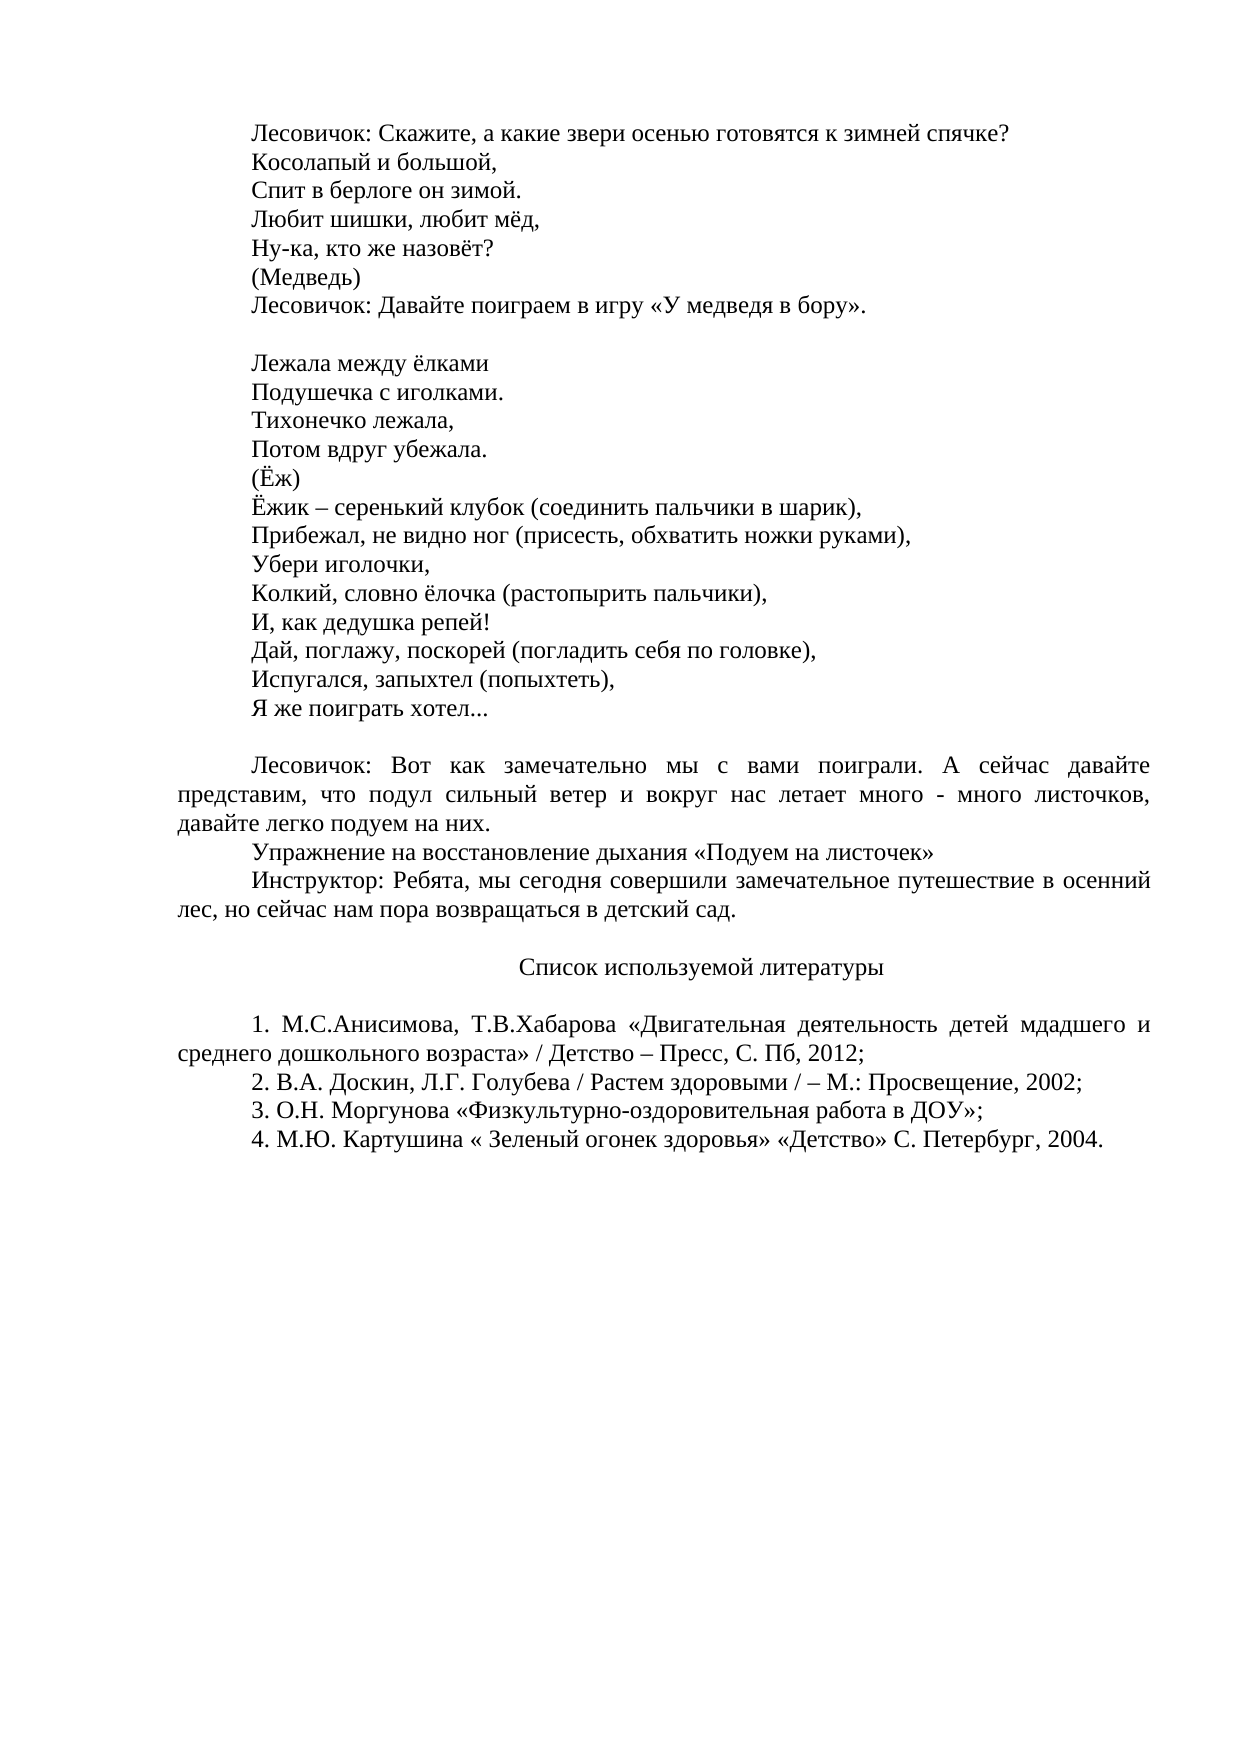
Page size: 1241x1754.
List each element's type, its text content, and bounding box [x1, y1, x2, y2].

text (Ёж) [177, 463, 1152, 492]
text Подушечка с иголками. [177, 377, 1152, 406]
text Инструктор: Ребята, мы сегодня совершили замечательное путешествие в осенний лес, но сейчас нам пора возвращаться в детский сад. [177, 866, 1152, 923]
text 3. О.Н. Моргунова «Физкультурно-оздоровительная работа в ДОУ»; [177, 1096, 1152, 1124]
text Лесовичок: Давайте поиграем в игру «У медведя в бору». [177, 291, 1152, 319]
text Колкий, словно ёлочка (растопырить пальчики), [177, 578, 1152, 607]
text Ёжик – серенький клубок (соединить пальчики в шарик), [177, 492, 1152, 521]
text Испугался, запыхтел (попыхтеть), [177, 664, 1152, 693]
text Убери иголочки, [177, 549, 1152, 578]
text 1. М.С.Анисимова, Т.В.Хабарова «Двигательная деятельность детей мдадшего и среднего дошкольного возраста» / Детство – Пресс, С. Пб, 2012; [177, 1009, 1152, 1067]
text 2. В.А. Доскин, Л.Г. Голубева / Растем здоровыми / – М.: Просвещение, 2002; [177, 1067, 1152, 1096]
text Прибежал, не видно ног (присесть, обхватить ножки руками), [177, 521, 1152, 549]
text Я же поиграть хотел... [177, 693, 1152, 722]
text И, как дедушка репей! [177, 607, 1152, 636]
text Список используемой литературы [177, 952, 1152, 981]
text Тихонечко лежала, [177, 406, 1152, 434]
text Упражнение на восстановление дыхания «Подуем на листочек» [177, 837, 1152, 866]
text 4. М.Ю. Картушина « Зеленый огонек здоровья» «Детство» С. Петербург, 2004. [177, 1124, 1152, 1153]
text Лежала между ёлками [177, 348, 1152, 377]
text Ну-ка, кто же назовёт? [177, 233, 1152, 262]
text (Медведь) [177, 262, 1152, 291]
text Лесовичок: Вот как замечательно мы с вами поиграли. А сейчас давайте представим, что подул сильный ветер и вокруг нас летает много - много листочков, давайте легко подуем на них. [177, 751, 1152, 837]
text Лесовичок: Скажите, а какие звери осенью готовятся к зимней спячке? [177, 118, 1152, 147]
text Косолапый и большой, [177, 147, 1152, 176]
text Потом вдруг убежала. [177, 434, 1152, 463]
text Спит в берлоге он зимой. [177, 176, 1152, 204]
text Любит шишки, любит мёд, [177, 204, 1152, 233]
text Дай, поглажу, поскорей (погладить себя по головке), [177, 636, 1152, 664]
